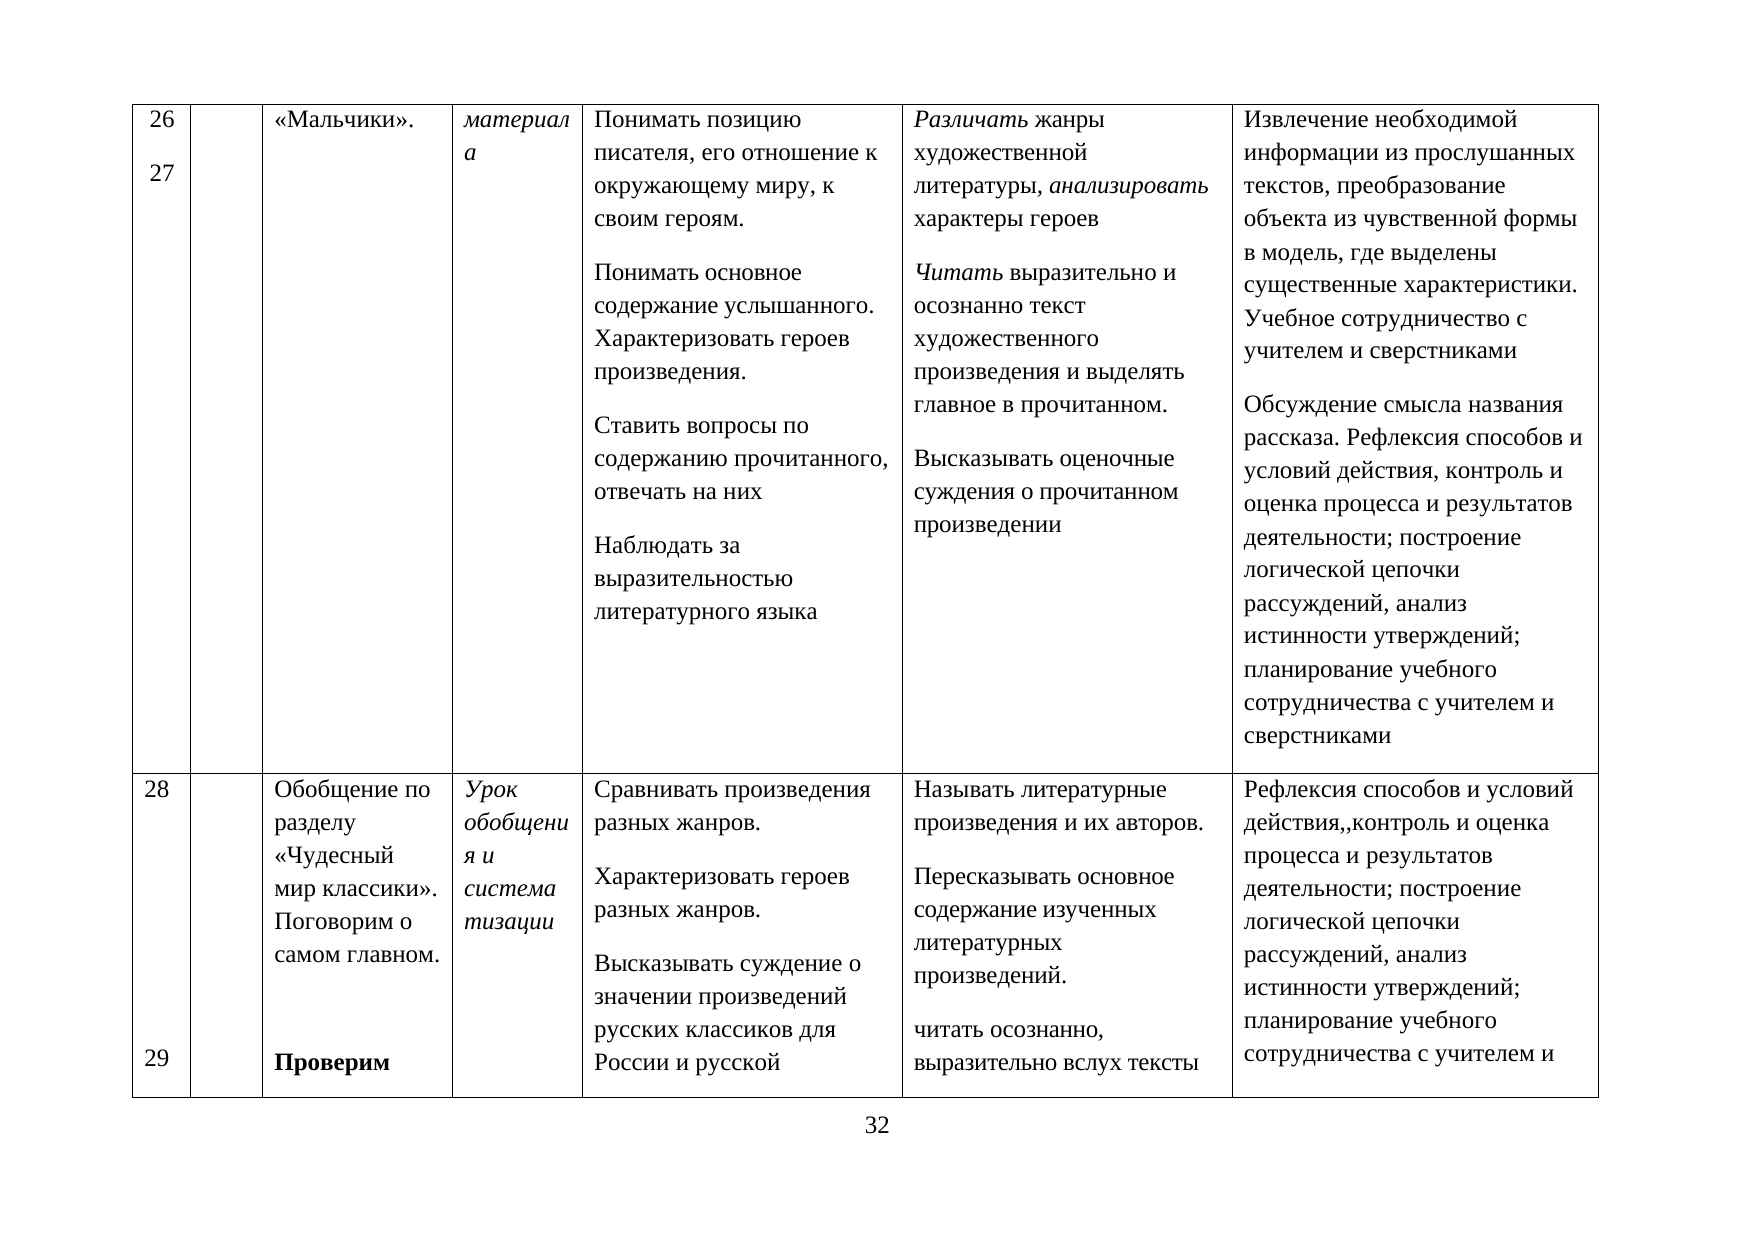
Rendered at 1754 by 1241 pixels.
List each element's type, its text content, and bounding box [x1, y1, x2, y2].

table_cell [583, 105, 902, 773]
table_cell 28 29 [133, 774, 190, 1097]
table_cell [191, 774, 262, 1097]
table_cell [453, 774, 582, 1097]
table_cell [903, 774, 1232, 1097]
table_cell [1233, 105, 1598, 773]
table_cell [453, 105, 582, 773]
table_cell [903, 105, 1232, 773]
table_cell 26 27 [133, 105, 190, 773]
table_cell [263, 774, 452, 1097]
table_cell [1233, 774, 1598, 1097]
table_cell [583, 774, 902, 1097]
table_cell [263, 105, 452, 773]
table_cell [191, 105, 262, 773]
